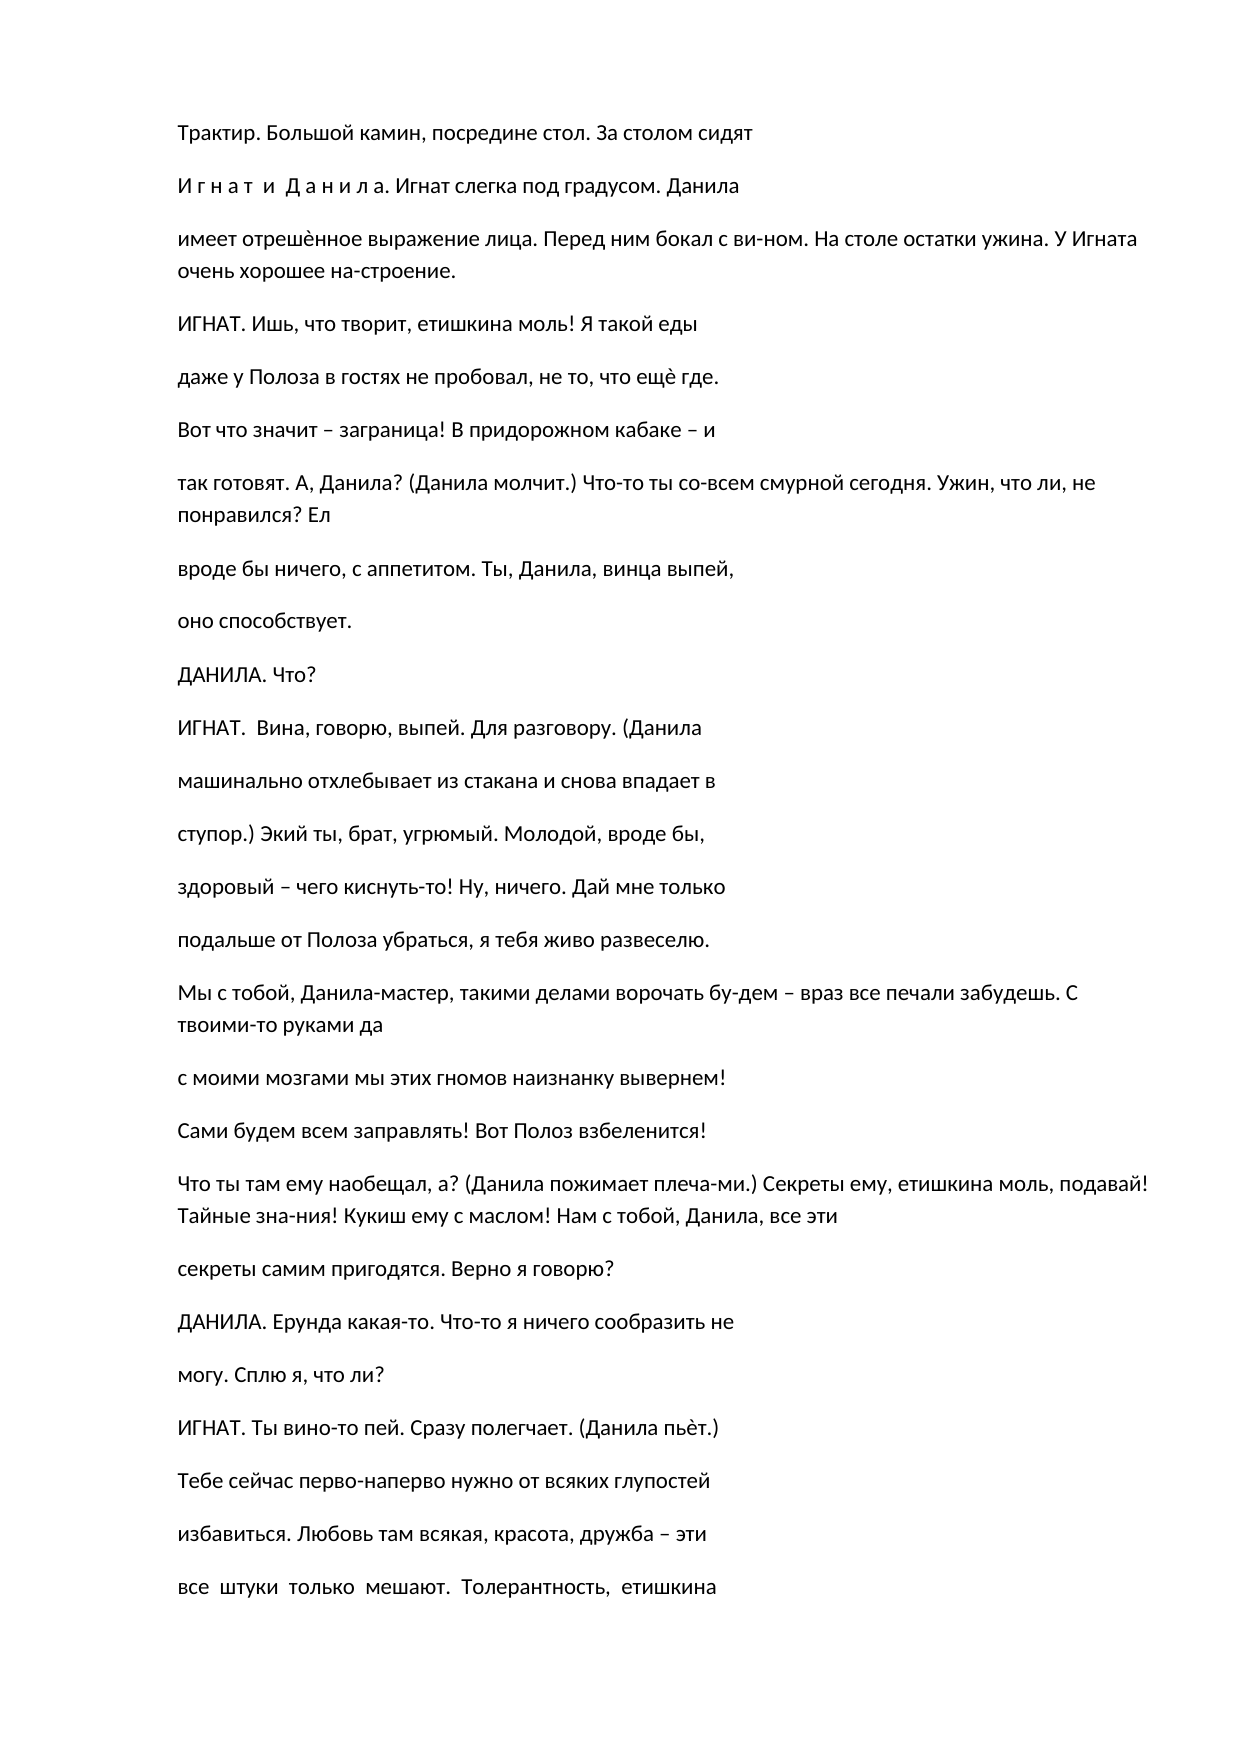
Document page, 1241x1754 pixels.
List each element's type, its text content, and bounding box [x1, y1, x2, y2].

text машинально отхлебывает из стакана и снова впадает в [177, 766, 1152, 794]
text И г н а т и Д а н и л а. Игнат слегка под градусом. Данила [177, 171, 1152, 199]
text ИГНАТ. Ты вино-то пей. Сразу полегчает. (Данила пьѐт.) [177, 1413, 1152, 1441]
text Трактир. Большой камин, посредине стол. За столом сидят [177, 118, 1152, 146]
text ИГНАТ. Вина, говорю, выпей. Для разговору. (Данила [177, 713, 1152, 741]
text оно способствует. [177, 607, 1152, 635]
text могу. Сплю я, что ли? [177, 1360, 1152, 1388]
text даже у Полоза в гостях не пробовал, не то, что ещѐ где. [177, 362, 1152, 390]
text секреты самим пригодятся. Верно я говорю? [177, 1254, 1152, 1282]
text Сами будем всем заправлять! Вот Полоз взбеленится! [177, 1116, 1152, 1144]
text ступор.) Экий ты, брат, угрюмый. Молодой, вроде бы, [177, 819, 1152, 847]
text избавиться. Любовь там всякая, красота, дружба – эти [177, 1519, 1152, 1547]
text все штуки только мешают. Толерантность, етишкина [177, 1572, 1152, 1600]
text Мы с тобой, Данила-мастер, такими делами ворочать бу-дем – враз все печали забудешь. С твоими-то руками да [177, 978, 1152, 1038]
text ДАНИЛА. Ерунда какая-то. Что-то я ничего сообразить не [177, 1307, 1152, 1335]
text здоровый – чего киснуть-то! Ну, ничего. Дай мне только [177, 872, 1152, 900]
text Что ты там ему наобещал, а? (Данила пожимает плеча-ми.) Секреты ему, етишкина моль, подавай! Тайные зна-ния! Кукиш ему с маслом! Нам с тобой, Данила, все эти [177, 1169, 1152, 1229]
text Тебе сейчас перво-наперво нужно от всяких глупостей [177, 1466, 1152, 1494]
text ИГНАТ. Ишь, что творит, етишкина моль! Я такой еды [177, 309, 1152, 337]
text так готовят. А, Данила? (Данила молчит.) Что-то ты со-всем смурной сегодня. Ужин, что ли, не понравился? Ел [177, 468, 1152, 529]
text вроде бы ничего, с аппетитом. Ты, Данила, винца выпей, [177, 554, 1152, 582]
text Вот что значит – заграница! В придорожном кабаке – и [177, 415, 1152, 443]
text с моими мозгами мы этих гномов наизнанку вывернем! [177, 1063, 1152, 1091]
text имеет отрешѐнное выражение лица. Перед ним бокал с ви-ном. На столе остатки ужина. У Игната очень хорошее на-строение. [177, 224, 1152, 284]
text подальше от Полоза убраться, я тебя живо развеселю. [177, 925, 1152, 953]
text ДАНИЛА. Что? [177, 660, 1152, 688]
